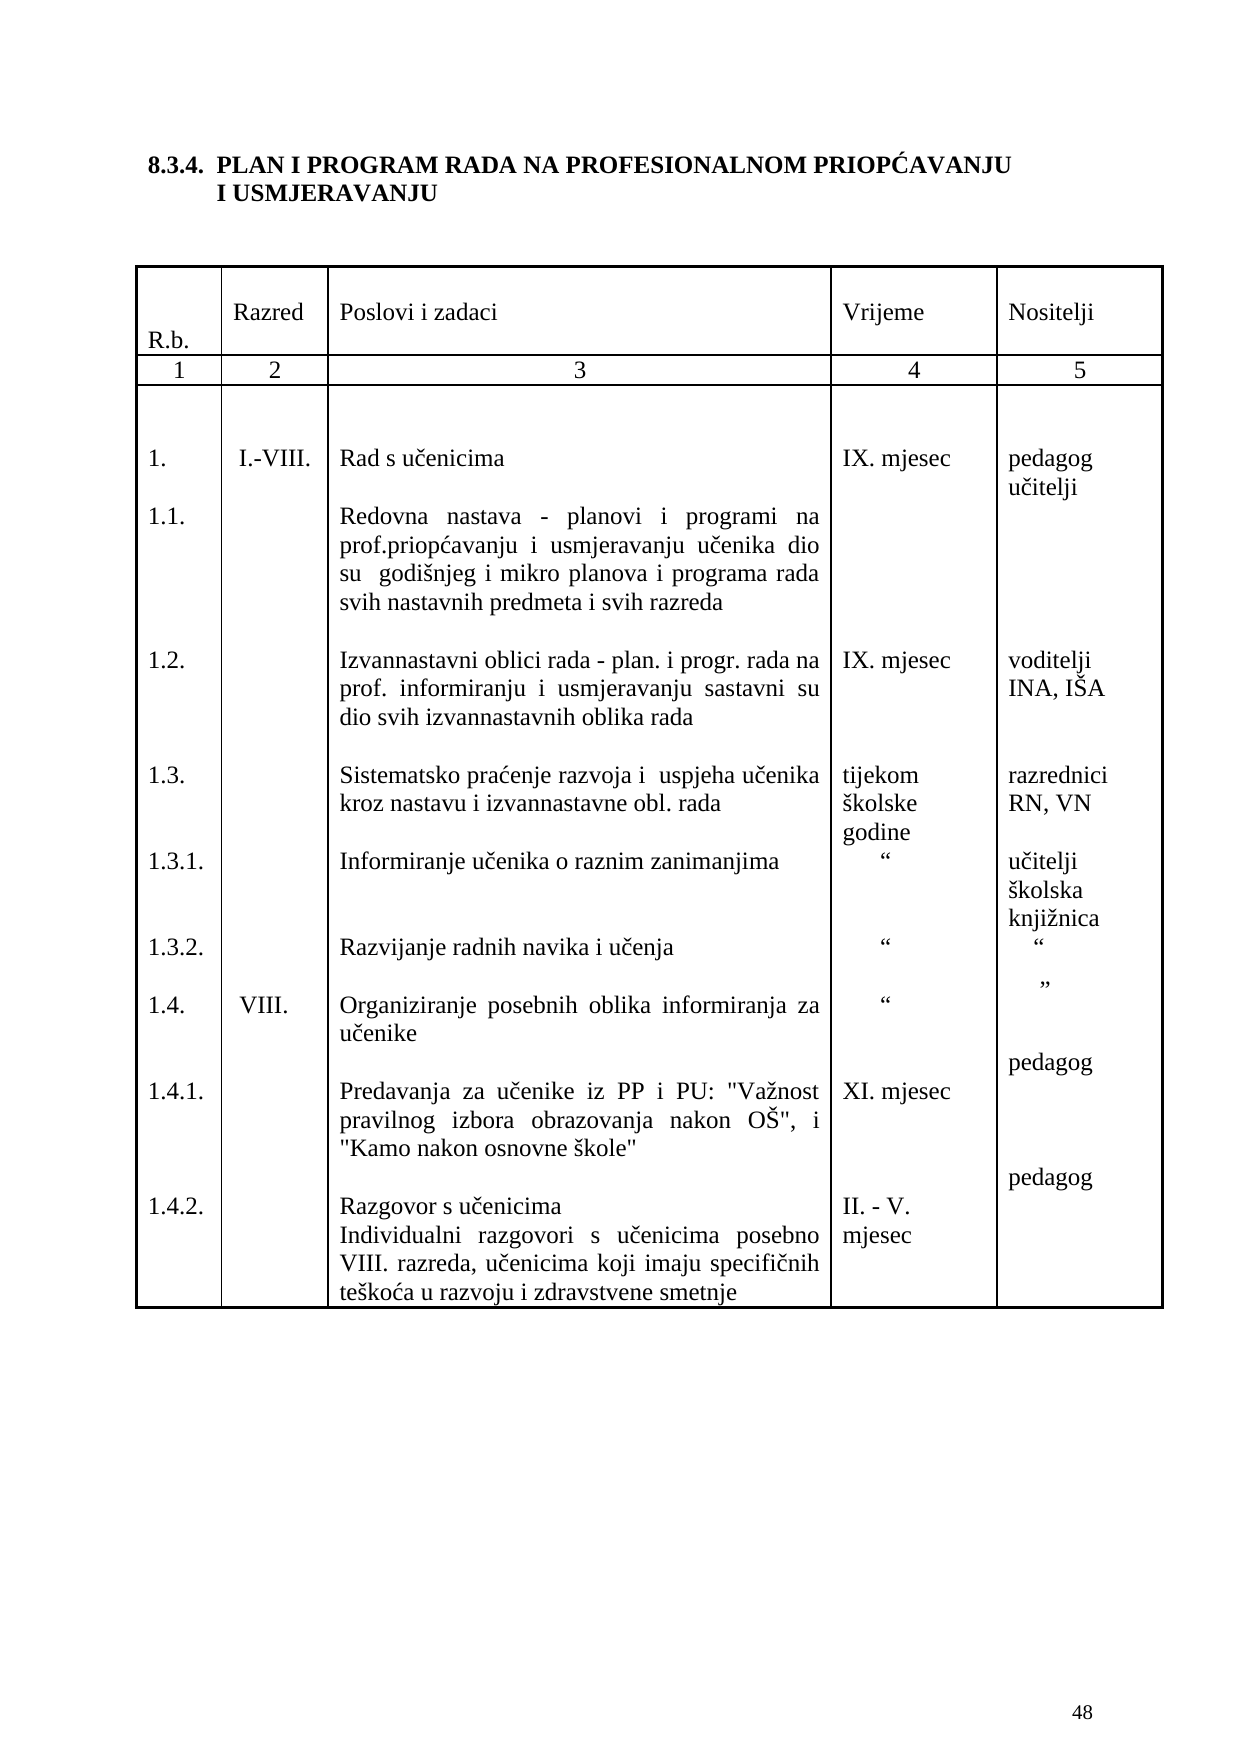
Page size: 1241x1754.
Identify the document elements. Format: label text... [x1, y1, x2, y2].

text 8.3.4. PLAN I PROGRAM RADA NA PROFESIONALNOM PRIOPĆAVANJU [148, 150, 1092, 178]
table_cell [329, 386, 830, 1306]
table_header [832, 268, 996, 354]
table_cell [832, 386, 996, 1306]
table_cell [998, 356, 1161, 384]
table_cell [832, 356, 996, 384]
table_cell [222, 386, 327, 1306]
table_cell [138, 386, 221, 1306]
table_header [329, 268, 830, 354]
text I USMJERAVANJU [148, 178, 1092, 207]
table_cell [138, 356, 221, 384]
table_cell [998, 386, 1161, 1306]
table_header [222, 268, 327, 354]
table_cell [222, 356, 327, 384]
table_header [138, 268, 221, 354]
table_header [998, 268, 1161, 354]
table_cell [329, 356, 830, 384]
